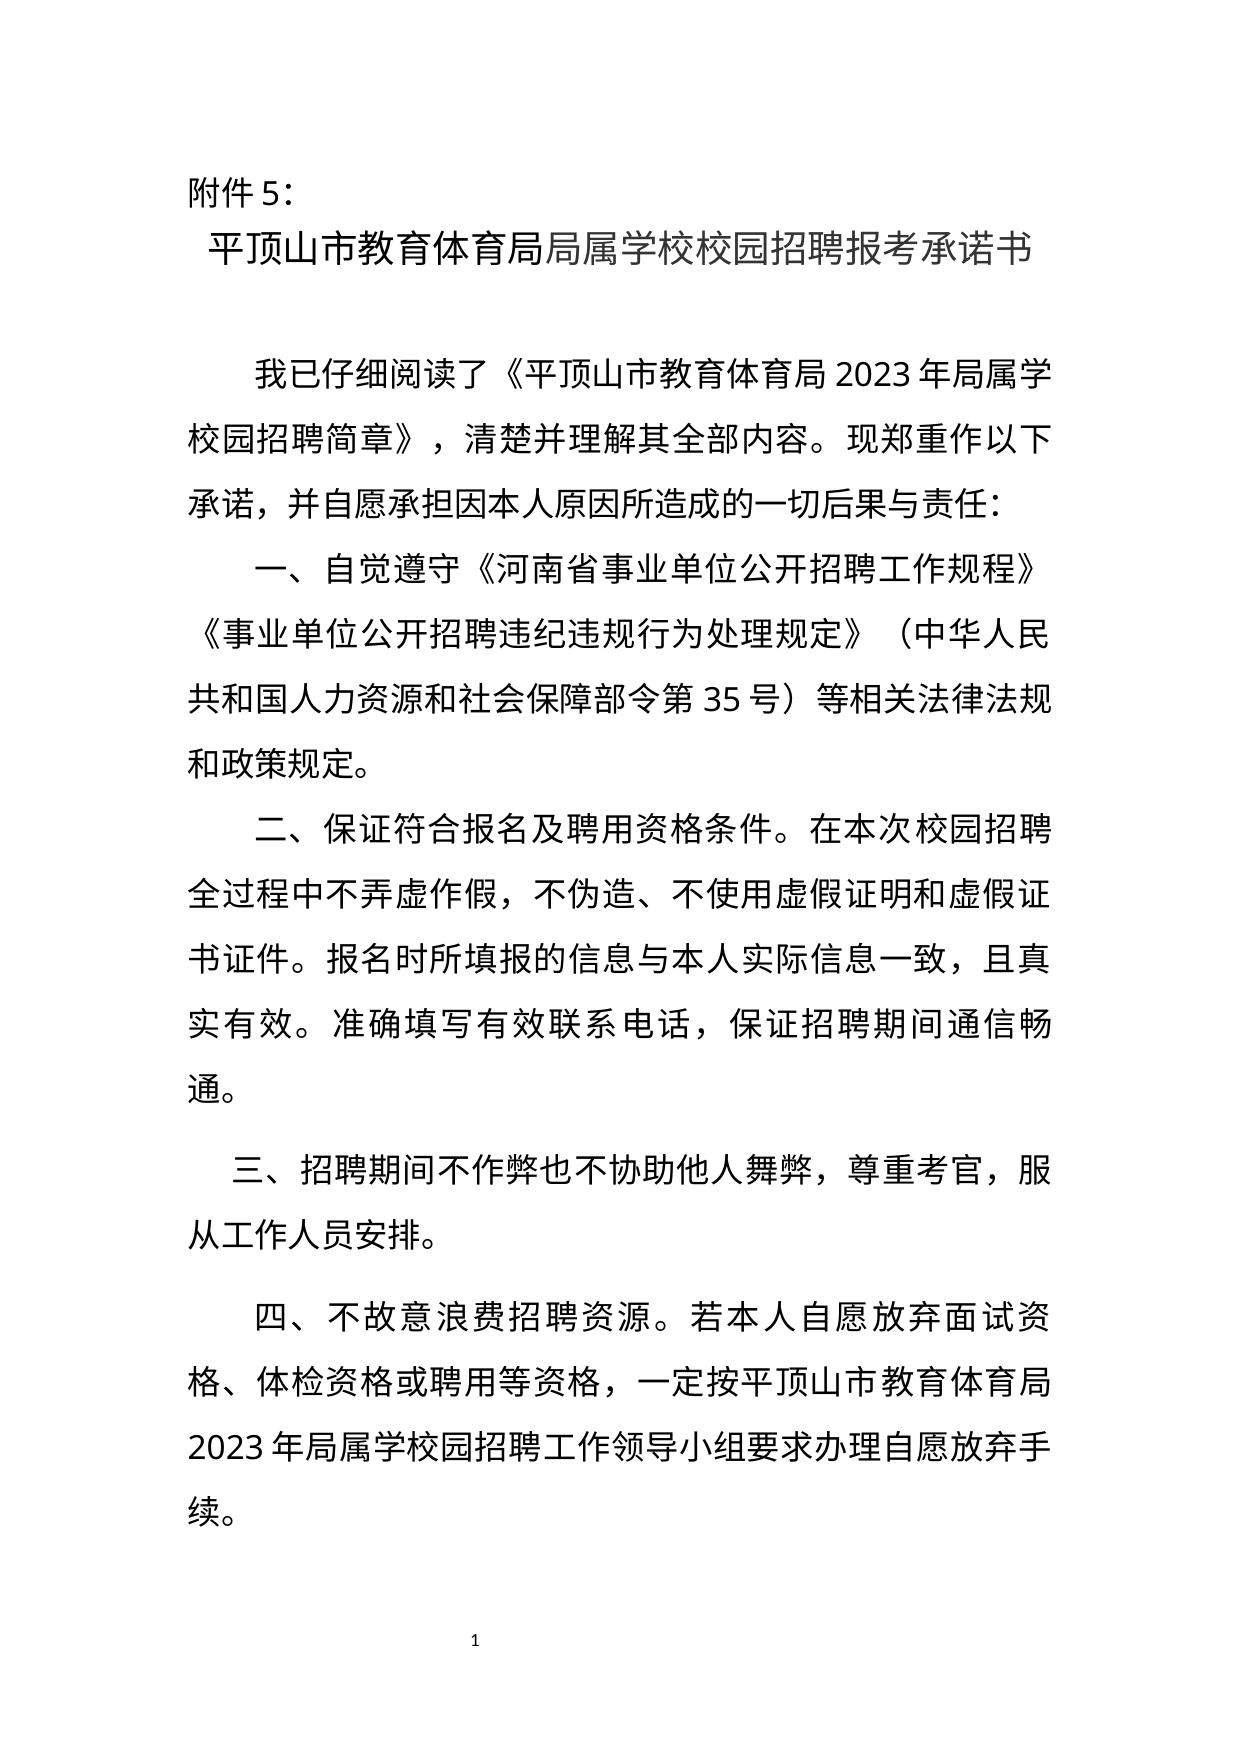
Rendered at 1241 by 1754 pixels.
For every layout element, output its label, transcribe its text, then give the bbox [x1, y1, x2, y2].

text 四、不故意浪费招聘资源。若本人自愿放弃面试资格、体检资格或聘用等资格，一定按平顶山市教育体育局2023年局属学校园招聘工作领导小组要求办理自愿放弃手续。 [187, 1282, 1053, 1542]
text 平顶山市教育体育局局属学校校园招聘报考承诺书 [187, 216, 1053, 274]
text 三、招聘期间不作弊也不协助他人舞弊，尊重考官，服从工作人员安排。 [187, 1136, 1053, 1266]
text 二、保证符合报名及聘用资格条件。在本次校园招聘全过程中不弄虚作假，不伪造、不使用虚假证明和虚假证书证件。报名时所填报的信息与本人实际信息一致，且真实有效。准确填写有效联系电话，保证招聘期间通信畅通。 [187, 794, 1053, 1119]
text 附件5： [187, 162, 1053, 216]
text 我已仔细阅读了《平顶山市教育体育局2023年局属学校园招聘简章》，清楚并理解其全部内容。现郑重作以下承诺，并自愿承担因本人原因所造成的一切后果与责任： [187, 339, 1053, 534]
text 一、自觉遵守《河南省事业单位公开招聘工作规程》《事业单位公开招聘违纪违规行为处理规定》（中华人民共和国人力资源和社会保障部令第35号）等相关法律法规和政策规定。 [187, 534, 1053, 794]
